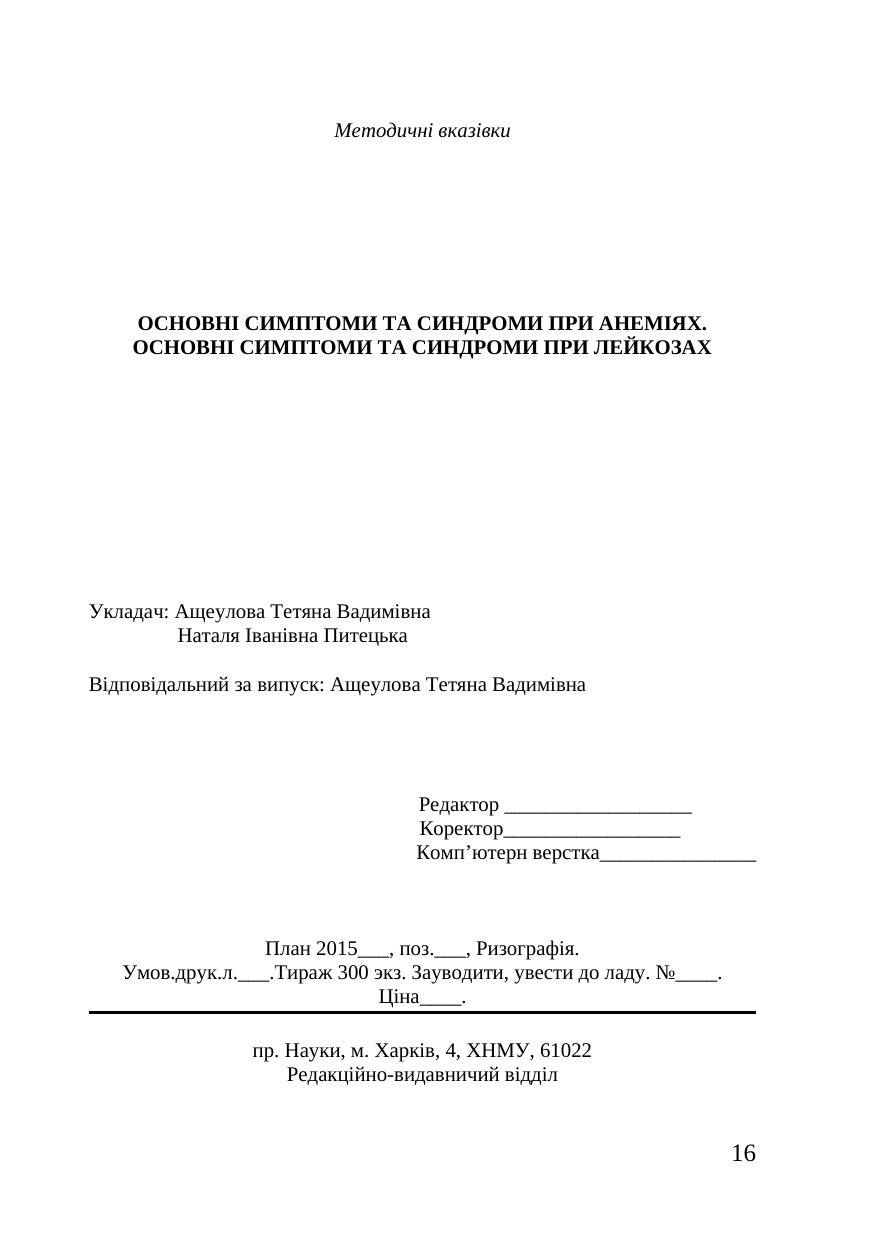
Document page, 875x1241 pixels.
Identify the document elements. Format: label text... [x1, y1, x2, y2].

text Комп’ютерн верстка_______________ [89, 840, 756, 864]
text Редактор __________________ [89, 792, 756, 816]
text Укладач: Ащеулова Тетяна Вадимівна [89, 599, 756, 623]
text Коректор_________________ [89, 816, 756, 840]
text Редакційно-видавничий відділ [89, 1062, 756, 1086]
text Методичні вказівки [89, 118, 756, 142]
text Умов.друк.л.___.Тираж 300 экз. Зауводити, увести до ладу. №____. Ціна____. [89, 960, 756, 1011]
text Відповідальний за випуск: Ащеулова Тетяна Вадимівна [89, 672, 756, 696]
text пр. Науки, м. Харків, 4, ХНМУ, 61022 [89, 1038, 756, 1062]
text ОСНОВНІ СИМПТОМИ ТА СИНДРОМИ ПРИ АНЕМІЯХ. ОСНОВНІ СИМПТОМИ ТА СИНДРОМИ ПРИ ЛЕЙКОЗАХ [89, 311, 756, 359]
text План 2015___, поз.___, Ризографія. [89, 936, 756, 960]
text Наталя Іванівна Питецька [89, 623, 756, 647]
